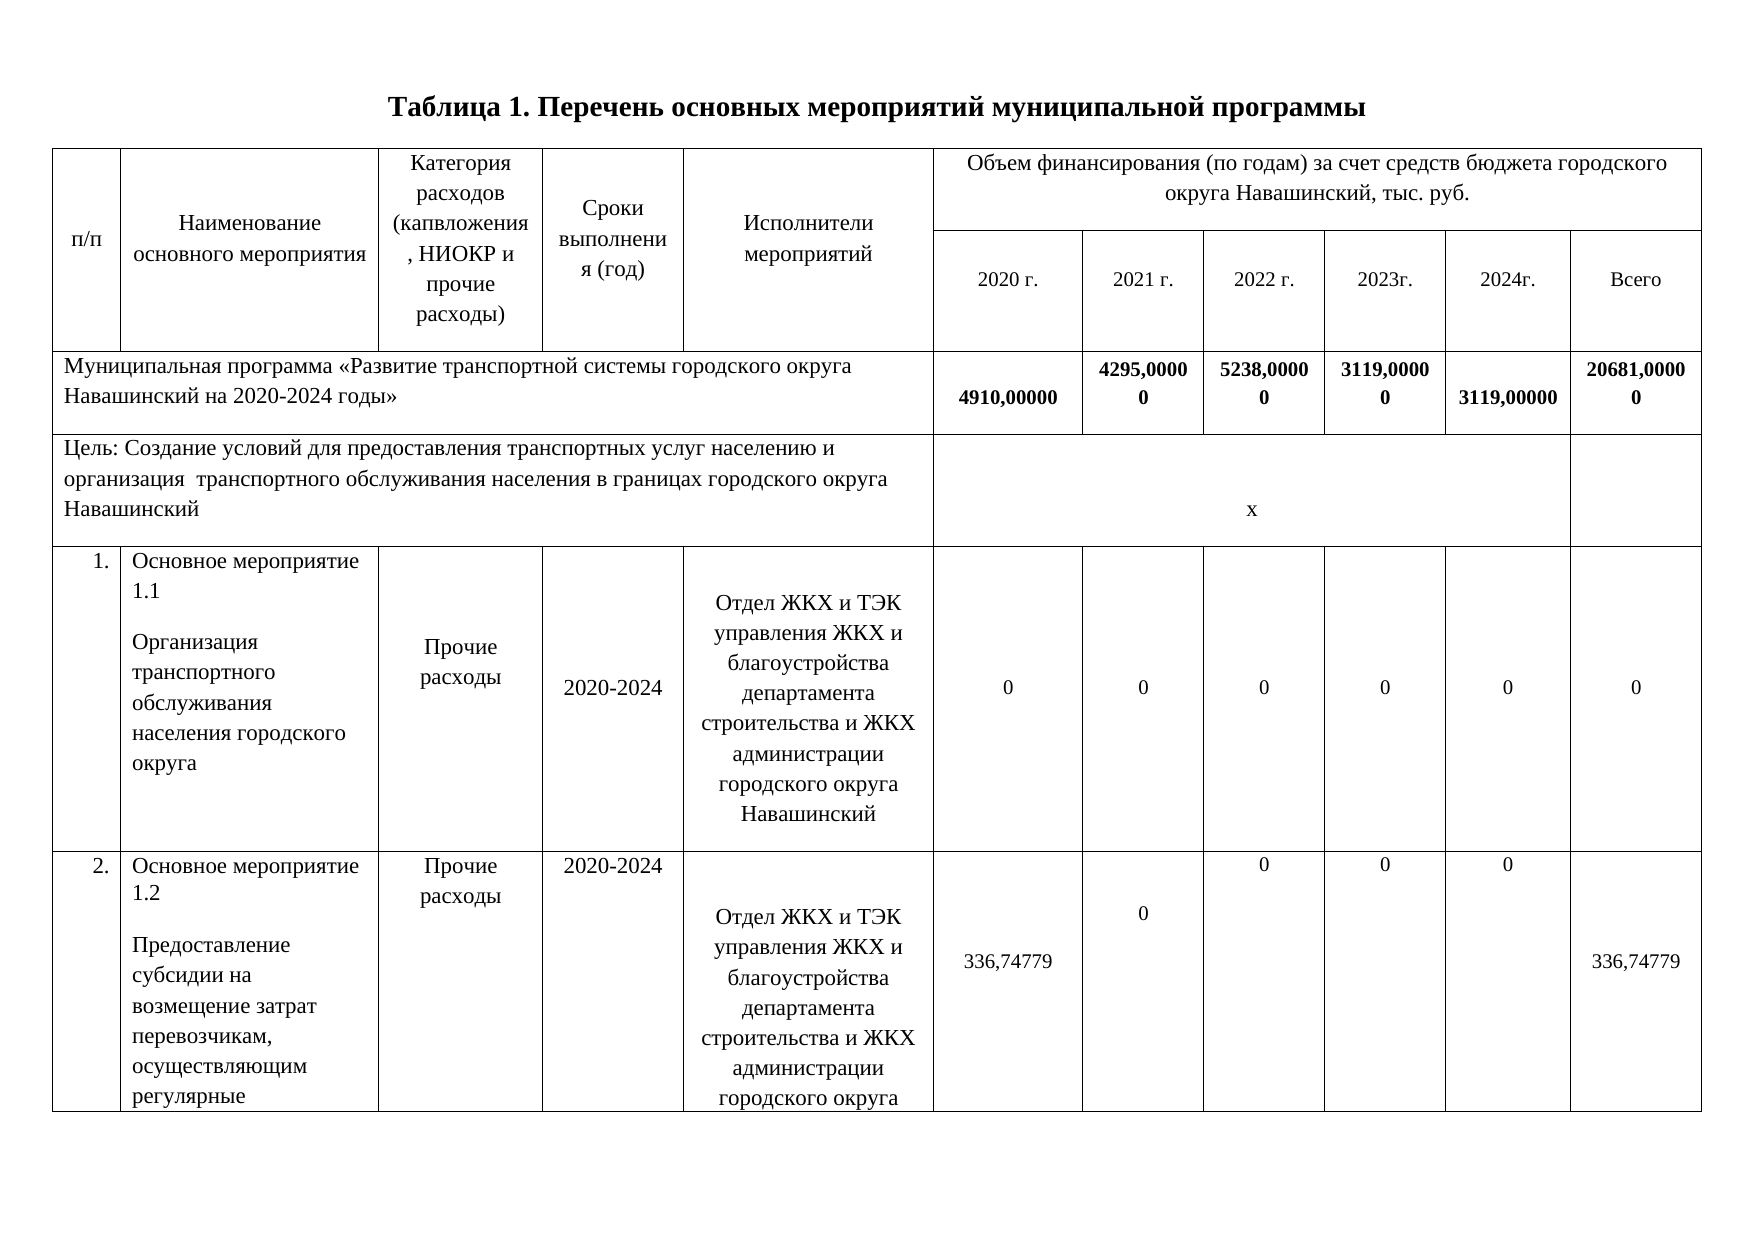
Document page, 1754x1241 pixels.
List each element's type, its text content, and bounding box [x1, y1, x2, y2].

table_cell 336,74779 [1571, 852, 1701, 1111]
table_cell Основное мероприятие 1.1 Организация транспортного обслуживания населения городского округа [121, 547, 378, 851]
table_cell Муниципальная программа «Развитие транспортной системы городского округа Навашинский на 2020-2024 годы» [53, 352, 933, 433]
table_cell 0 [1571, 547, 1701, 851]
table_cell 0 [1204, 852, 1324, 1111]
table_cell Цель: Создание условий для предоставления транспортных услуг населению и организация транспортного обслуживания населения в границах городского округа Навашинский [53, 435, 933, 546]
table_cell Прочие расходы [379, 547, 542, 851]
table_cell Отдел ЖКХ и ТЭК управления ЖКХ и благоустройства департамента строительства и ЖКХ администрации городского округа Навашинский [684, 547, 933, 851]
table_header Категория расходов (капвложения, НИОКР и прочие расходы) [379, 149, 542, 351]
table_cell 20681,00000 [1571, 352, 1701, 433]
table_cell 5238,00000 [1204, 352, 1324, 433]
table_header Наименование основного мероприятия [121, 149, 378, 351]
table_cell 336,74779 [934, 852, 1082, 1111]
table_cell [121, 852, 378, 1111]
table_cell 0 [1083, 547, 1203, 851]
table_cell 4295,00000 [1083, 352, 1203, 433]
table_cell 3119,00000 [1325, 352, 1445, 433]
table_cell 2020 г. [934, 231, 1082, 351]
table_cell х [934, 435, 1570, 546]
table_header Исполнители мероприятий [684, 149, 933, 351]
table_cell 2024г. [1446, 231, 1570, 351]
table_cell Всего [1571, 231, 1701, 351]
table_cell 0 [1446, 852, 1570, 1111]
table_cell 3119,00000 [1446, 352, 1570, 433]
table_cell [684, 852, 933, 1111]
table_cell 2. [53, 852, 120, 1111]
table_cell Прочие расходы [379, 852, 542, 1111]
table_cell 2023г. [1325, 231, 1445, 351]
table_cell 2021 г. [1083, 231, 1203, 351]
table_cell 0 [1083, 852, 1203, 1111]
table_cell 0 [934, 547, 1082, 851]
table_cell [1571, 435, 1701, 546]
table_cell 1. [53, 547, 120, 851]
table_cell 4910,00000 [934, 352, 1082, 433]
table_header п/п [53, 149, 120, 351]
table_cell 0 [1446, 547, 1570, 851]
table_cell 2020-2024 [543, 852, 683, 1111]
table_header Сроки выполнения (год) [543, 149, 683, 351]
table_cell 0 [1325, 547, 1445, 851]
table_header Объем финансирования (по годам) за счет средств бюджета городского округа Навашинский, тыс. руб. [934, 149, 1701, 230]
table_cell 2022 г. [1204, 231, 1324, 351]
table_cell 2020-2024 [543, 547, 683, 851]
text Таблица 1. Перечень основных мероприятий муниципальной программы [118, 89, 1636, 122]
table_cell 0 [1325, 852, 1445, 1111]
table_cell 0 [1204, 547, 1324, 851]
